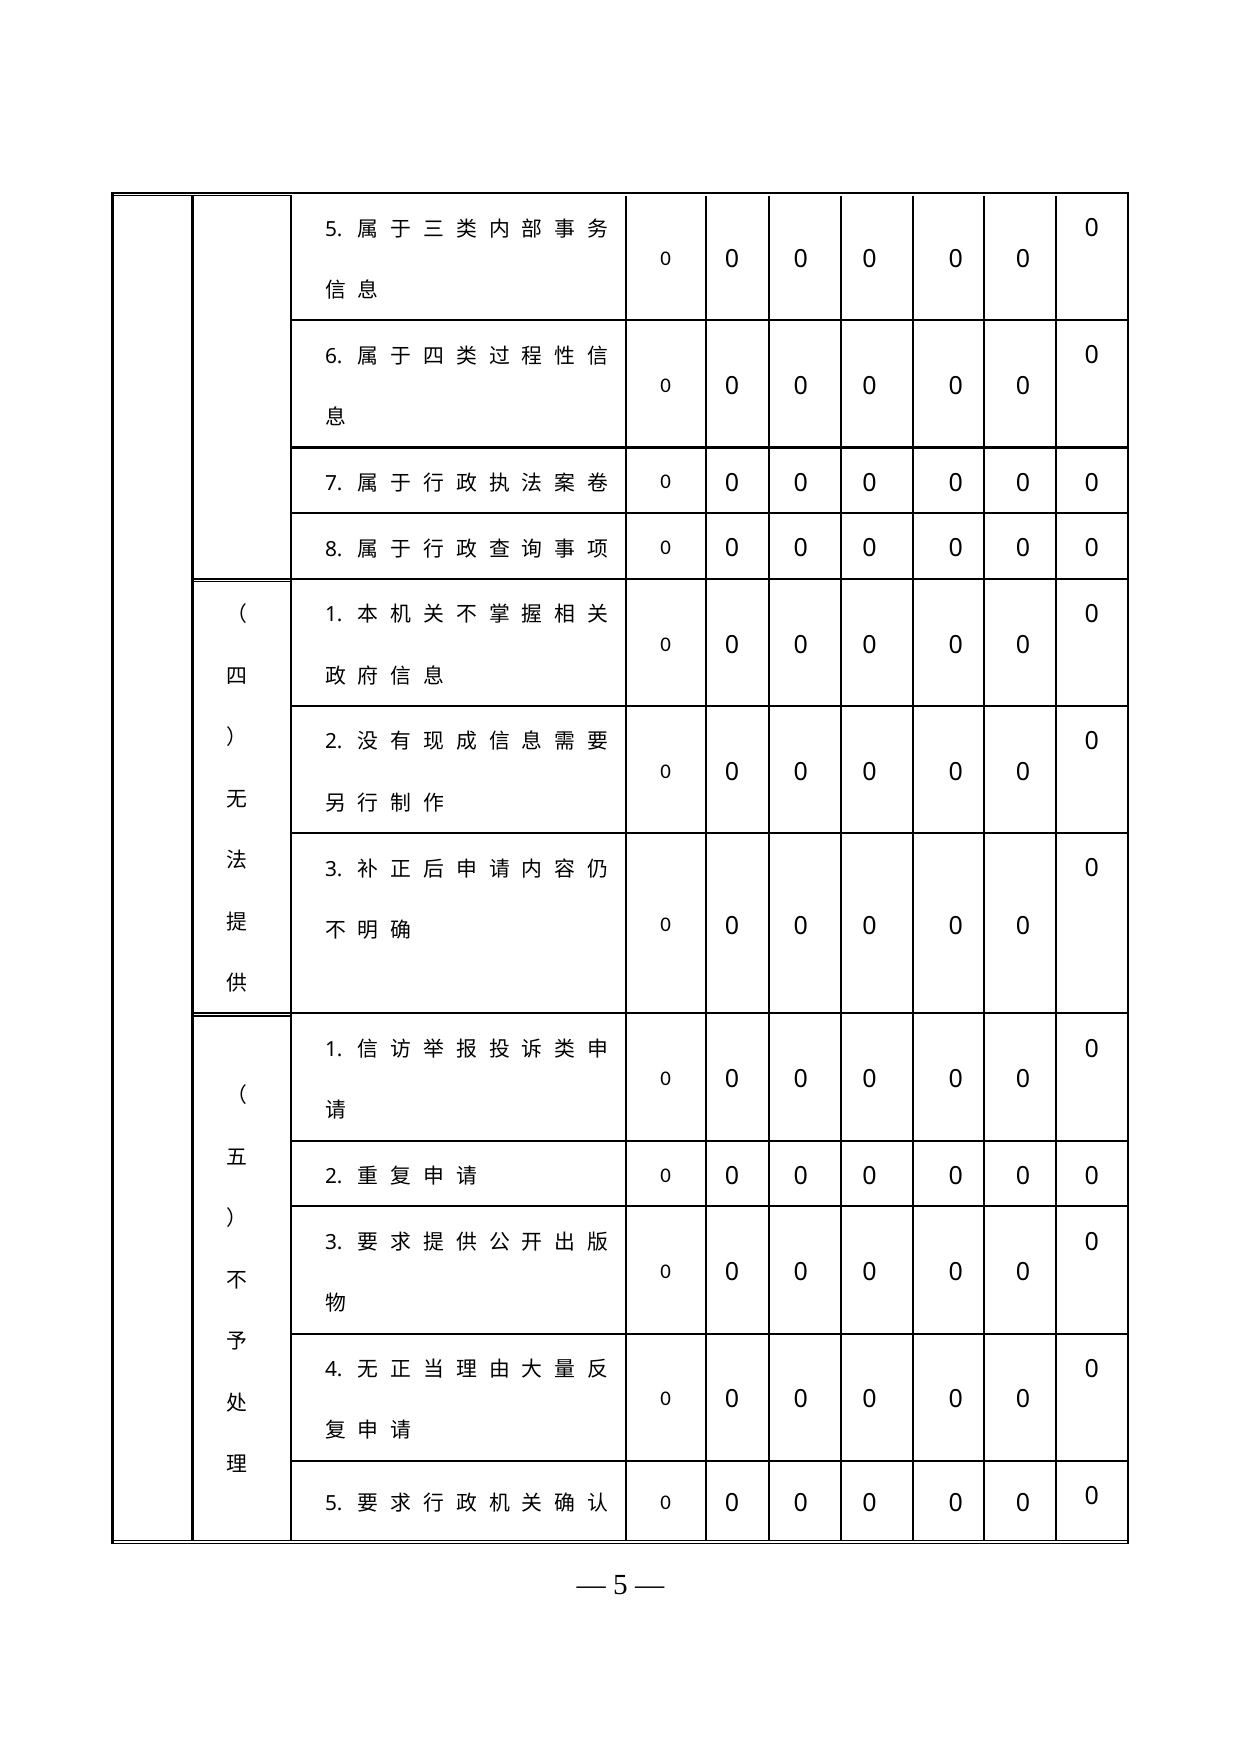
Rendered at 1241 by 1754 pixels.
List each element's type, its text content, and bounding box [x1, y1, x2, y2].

table_cell 0 [914, 707, 983, 832]
table_cell 0 [842, 514, 912, 578]
table_cell 0 [985, 1462, 1055, 1540]
table_cell 0 [770, 1014, 840, 1139]
table_cell 0 [706, 194, 769, 319]
table_cell 0 [627, 707, 705, 832]
table_cell 0 [770, 707, 840, 832]
table_cell 0 [770, 834, 840, 1012]
table_cell 0 [985, 834, 1055, 1012]
table_cell 0 [627, 1014, 705, 1139]
table_cell 0 [985, 1014, 1055, 1139]
table_cell 0 [1057, 1207, 1127, 1332]
table_cell 0 [770, 1142, 840, 1205]
table_cell 2.没有现成信息需要另行制作 [292, 707, 625, 832]
table_cell 0 [1057, 707, 1127, 832]
table_cell 2.重复申请 [292, 1142, 625, 1205]
table_cell 6.属于四类过程性信息 [292, 321, 625, 446]
table_cell 0 [707, 1335, 768, 1459]
table_cell 0 [842, 449, 912, 512]
table_cell 0 [770, 321, 840, 446]
table_cell 0 [707, 834, 768, 1012]
table_cell 1.信访举报投诉类申请 [292, 1014, 625, 1139]
table_cell 0 [1057, 514, 1127, 578]
table_cell 0 [707, 1142, 768, 1205]
table_cell 0 [1057, 1462, 1127, 1540]
table_cell 0 [914, 834, 983, 1012]
table_cell 1.本机关不掌握相关政府信息 [292, 580, 625, 705]
table_cell 0 [627, 580, 705, 705]
table_cell 0 [842, 834, 912, 1012]
table_cell 0 [842, 1335, 912, 1459]
table_cell 0 [627, 514, 705, 578]
table_cell 0 [985, 1335, 1055, 1459]
table_cell 0 [914, 580, 983, 705]
table_cell 0 [770, 1335, 840, 1459]
table_cell 0 [627, 321, 705, 446]
table_cell 0 [707, 321, 768, 446]
table_cell （五）不予处理 [194, 1017, 290, 1540]
table_cell 0 [770, 1207, 840, 1332]
table_cell 0 [985, 321, 1055, 446]
table_cell 0 [627, 1462, 705, 1540]
table_cell 0 [627, 1142, 705, 1205]
table_cell 0 [842, 1207, 912, 1332]
table_cell 0 [770, 1462, 840, 1540]
table_cell 0 [770, 449, 840, 512]
table_cell 0 [707, 514, 768, 578]
table_cell 0 [1057, 834, 1127, 1012]
table_cell 0 [627, 834, 705, 1012]
table_cell 0 [1057, 1335, 1127, 1459]
table_cell 0 [1056, 194, 1127, 319]
table_cell 0 [1057, 580, 1127, 705]
table_cell 0 [707, 580, 768, 705]
table_cell 0 [626, 194, 706, 319]
table_cell 0 [985, 1142, 1055, 1205]
table_cell 3.要求提供公开出版物 [292, 1207, 625, 1332]
table_cell 0 [842, 1462, 912, 1540]
table_cell 0 [627, 449, 705, 512]
table_cell 0 [985, 514, 1055, 578]
table_cell 0 [627, 1335, 705, 1459]
table_cell 0 [985, 1207, 1055, 1332]
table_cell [292, 1462, 625, 1540]
table_cell 0 [842, 321, 912, 446]
table_cell 8.属于行政查询事项 [292, 514, 625, 578]
table_cell 0 [985, 580, 1055, 705]
table_cell 0 [913, 194, 984, 319]
table_cell 0 [1057, 1014, 1127, 1139]
table_cell 0 [841, 194, 913, 319]
table_cell 0 [770, 514, 840, 578]
table_cell 0 [1057, 449, 1127, 512]
table_cell 0 [842, 707, 912, 832]
table_cell 5.属于三类内部事务信息 [291, 194, 626, 319]
table_cell 0 [842, 1014, 912, 1139]
table_cell 0 [914, 1014, 983, 1139]
table_cell 0 [770, 580, 840, 705]
table_cell 0 [707, 707, 768, 832]
table_cell 0 [707, 1014, 768, 1139]
table_cell 7.属于行政执法案卷 [292, 449, 625, 512]
table_cell 4.无正当理由大量反复申请 [292, 1335, 625, 1459]
table_cell 0 [707, 1462, 768, 1540]
table_cell （四）无法提供 [194, 582, 290, 1012]
table_cell 0 [627, 1207, 705, 1332]
table_cell 0 [842, 1142, 912, 1205]
table_cell 0 [914, 321, 983, 446]
table_cell 0 [985, 449, 1055, 512]
table_cell 0 [842, 580, 912, 705]
table_cell 0 [769, 194, 841, 319]
table_cell 0 [707, 449, 768, 512]
table_cell 0 [914, 1462, 983, 1540]
table_cell 0 [707, 1207, 768, 1332]
table_cell 0 [984, 194, 1056, 319]
table_cell 0 [914, 1142, 983, 1205]
table_cell 3.补正后申请内容仍不明确 [292, 834, 625, 1012]
table_cell 0 [1057, 1142, 1127, 1205]
table_cell 0 [985, 707, 1055, 832]
table_cell 0 [1057, 321, 1127, 446]
table_cell 0 [914, 1335, 983, 1459]
table_cell 0 [914, 1207, 983, 1332]
table_cell 0 [914, 514, 983, 578]
table_cell 0 [914, 449, 983, 512]
